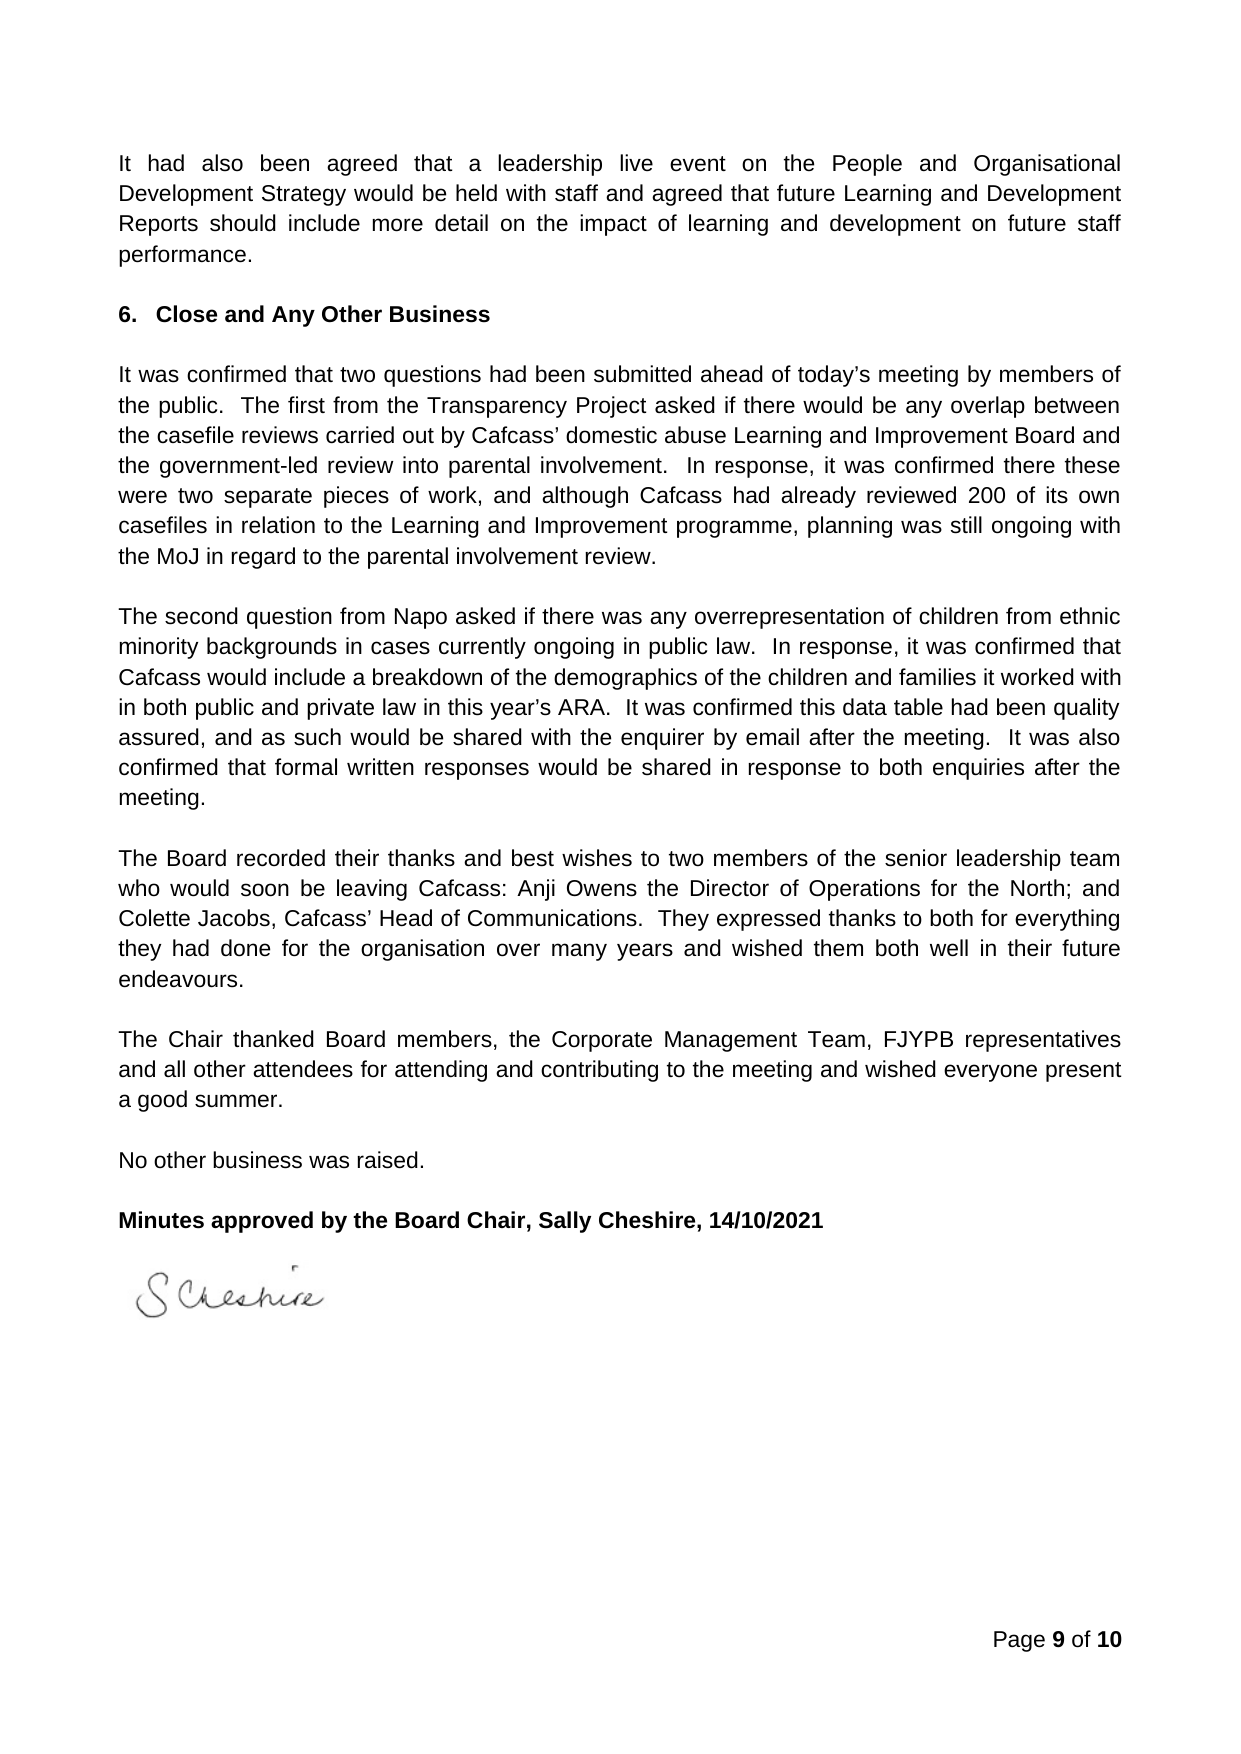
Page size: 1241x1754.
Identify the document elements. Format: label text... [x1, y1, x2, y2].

text Minutes approved by the Board Chair, Sally Cheshire, 14/10/2021 [118, 1207, 1122, 1234]
text It was confirmed that two questions had been submitted ahead of today’s meeting by members of the public. The first from the Transparency Project asked if there would be any overlap between the casefile reviews carried out by Cafcass’ domestic abuse Learning and Improvement Board and the government-led review into parental involvement. In response, it was confirmed there these were two separate pieces of work, and although Cafcass had already reviewed 200 of its own casefiles in relation to the Learning and Improvement programme, planning was still ongoing with the MoJ in regard to the parental involvement review. [118, 361, 1122, 569]
text The second question from Napo asked if there was any overrepresentation of children from ethnic minority backgrounds in cases currently ongoing in public law. In response, it was confirmed that Cafcass would include a breakdown of the demographics of the children and families it worked with in both public and private law in this year’s ARA. It was confirmed this data table had been quality assured, and as such would be shared with the enquirer by email after the meeting. It was also confirmed that formal written responses would be shared in response to both enquiries after the meeting. [118, 603, 1122, 811]
text No other business was raised. [118, 1147, 1122, 1173]
text The Board recorded their thanks and best wishes to two members of the senior leadership team who would soon be leaving Cafcass: Anji Owens the Director of Operations for the North; and Colette Jacobs, Cafcass’ Head of Communications. They expressed thanks to both for everything they had done for the organisation over many years and wished them both well in their future endeavours. [118, 845, 1122, 992]
picture [118, 1260, 351, 1339]
text The Chair thanked Board members, the Corporate Management Team, FJYPB representatives and all other attendees for attending and contributing to the meeting and wished everyone present a good summer. [118, 1026, 1122, 1113]
text It had also been agreed that a leadership live event on the People and Organisational Development Strategy would be held with staff and agreed that future Learning and Development Reports should include more detail on the impact of learning and development on future staff performance. [118, 150, 1122, 267]
list Close and Any Other Business [118, 301, 1122, 327]
